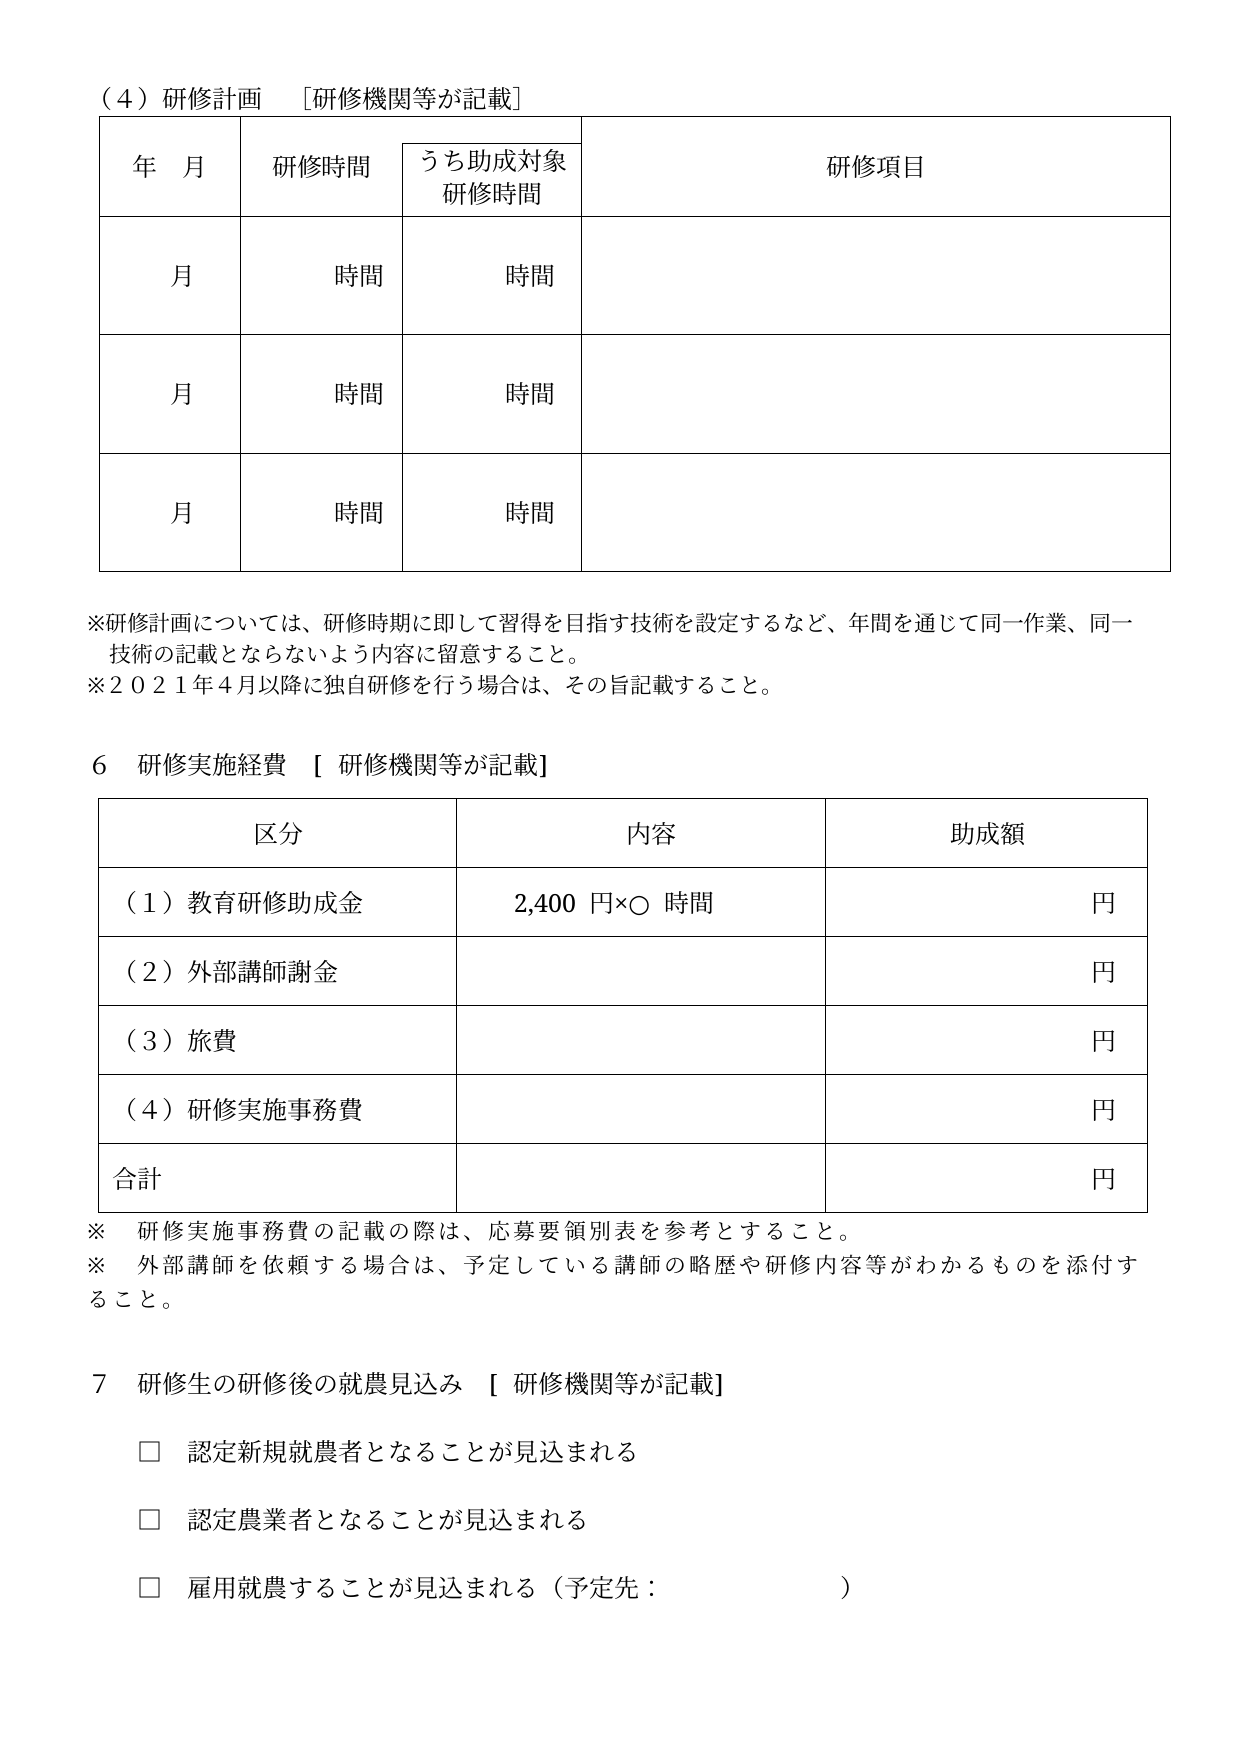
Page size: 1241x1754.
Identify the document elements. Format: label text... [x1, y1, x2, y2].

text ６ 研修実施経費 [研修機関等が記載] [87, 730, 1141, 798]
table_header 研修時間 [241, 117, 403, 216]
table_cell [457, 1075, 825, 1143]
text ※研修計画については、研修時期に即して習得を目指す技術を設定するなど、年間を通じて同一作業、同一技術の記載とならないよう内容に留意すること。 [87, 606, 1141, 669]
table_header 内容 [457, 799, 825, 867]
table_cell 合計 [99, 1144, 456, 1212]
table_cell 時間 [403, 454, 581, 571]
table_cell [582, 454, 1170, 571]
table_header 年 月 [100, 117, 240, 216]
table_cell （２）外部講師謝金 [99, 937, 456, 1005]
table_cell [457, 937, 825, 1005]
text □ 認定農業者となることが見込まれる [87, 1484, 1141, 1552]
table_cell 月 [100, 454, 240, 571]
table_cell 円 [826, 937, 1147, 1005]
table_cell [582, 335, 1170, 452]
table_cell 時間 [403, 217, 581, 334]
table_cell 円 [826, 868, 1147, 936]
table_header 区分 [99, 799, 456, 867]
text □ 雇用就農することが見込まれる（予定先： ） [87, 1552, 1141, 1620]
text （４）研修計画 ［研修機関等が記載］ [87, 80, 1141, 116]
table_cell うち助成対象研修時間 [403, 144, 581, 216]
text ※ 研修実施事務費の記載の際は、応募要領別表を参考とすること。 [87, 1213, 1141, 1247]
table_cell [457, 1144, 825, 1212]
table_cell 円 [826, 1006, 1147, 1074]
table_cell 時間 [241, 217, 402, 334]
table_cell （１）教育研修助成金 [99, 868, 456, 936]
table_cell （３）旅費 [99, 1006, 456, 1074]
table_header 研修項目 [582, 117, 1170, 216]
table_cell 時間 [241, 454, 402, 571]
table_cell 2,400円×○時間 [457, 868, 825, 936]
table_cell （４）研修実施事務費 [99, 1075, 456, 1143]
table_cell 円 [826, 1144, 1147, 1212]
text ７ 研修生の研修後の就農見込み [研修機関等が記載] [87, 1349, 1141, 1417]
table_header [403, 117, 581, 143]
table_cell [582, 217, 1170, 334]
table_header 助成額 [826, 799, 1147, 867]
table_cell [457, 1006, 825, 1074]
table_cell 月 [100, 217, 240, 334]
table_cell 月 [100, 335, 240, 452]
text □ 認定新規就農者となることが見込まれる [87, 1417, 1141, 1484]
table_cell 円 [826, 1075, 1147, 1143]
table_cell 時間 [403, 335, 581, 452]
text ※ 外部講師を依頼する場合は、予定している講師の略歴や研修内容等がわかるものを添付すること。 [87, 1247, 1141, 1315]
text ※２０２１年４月以降に独自研修を行う場合は、その旨記載すること。 [87, 669, 1141, 700]
table_cell 時間 [241, 335, 402, 452]
